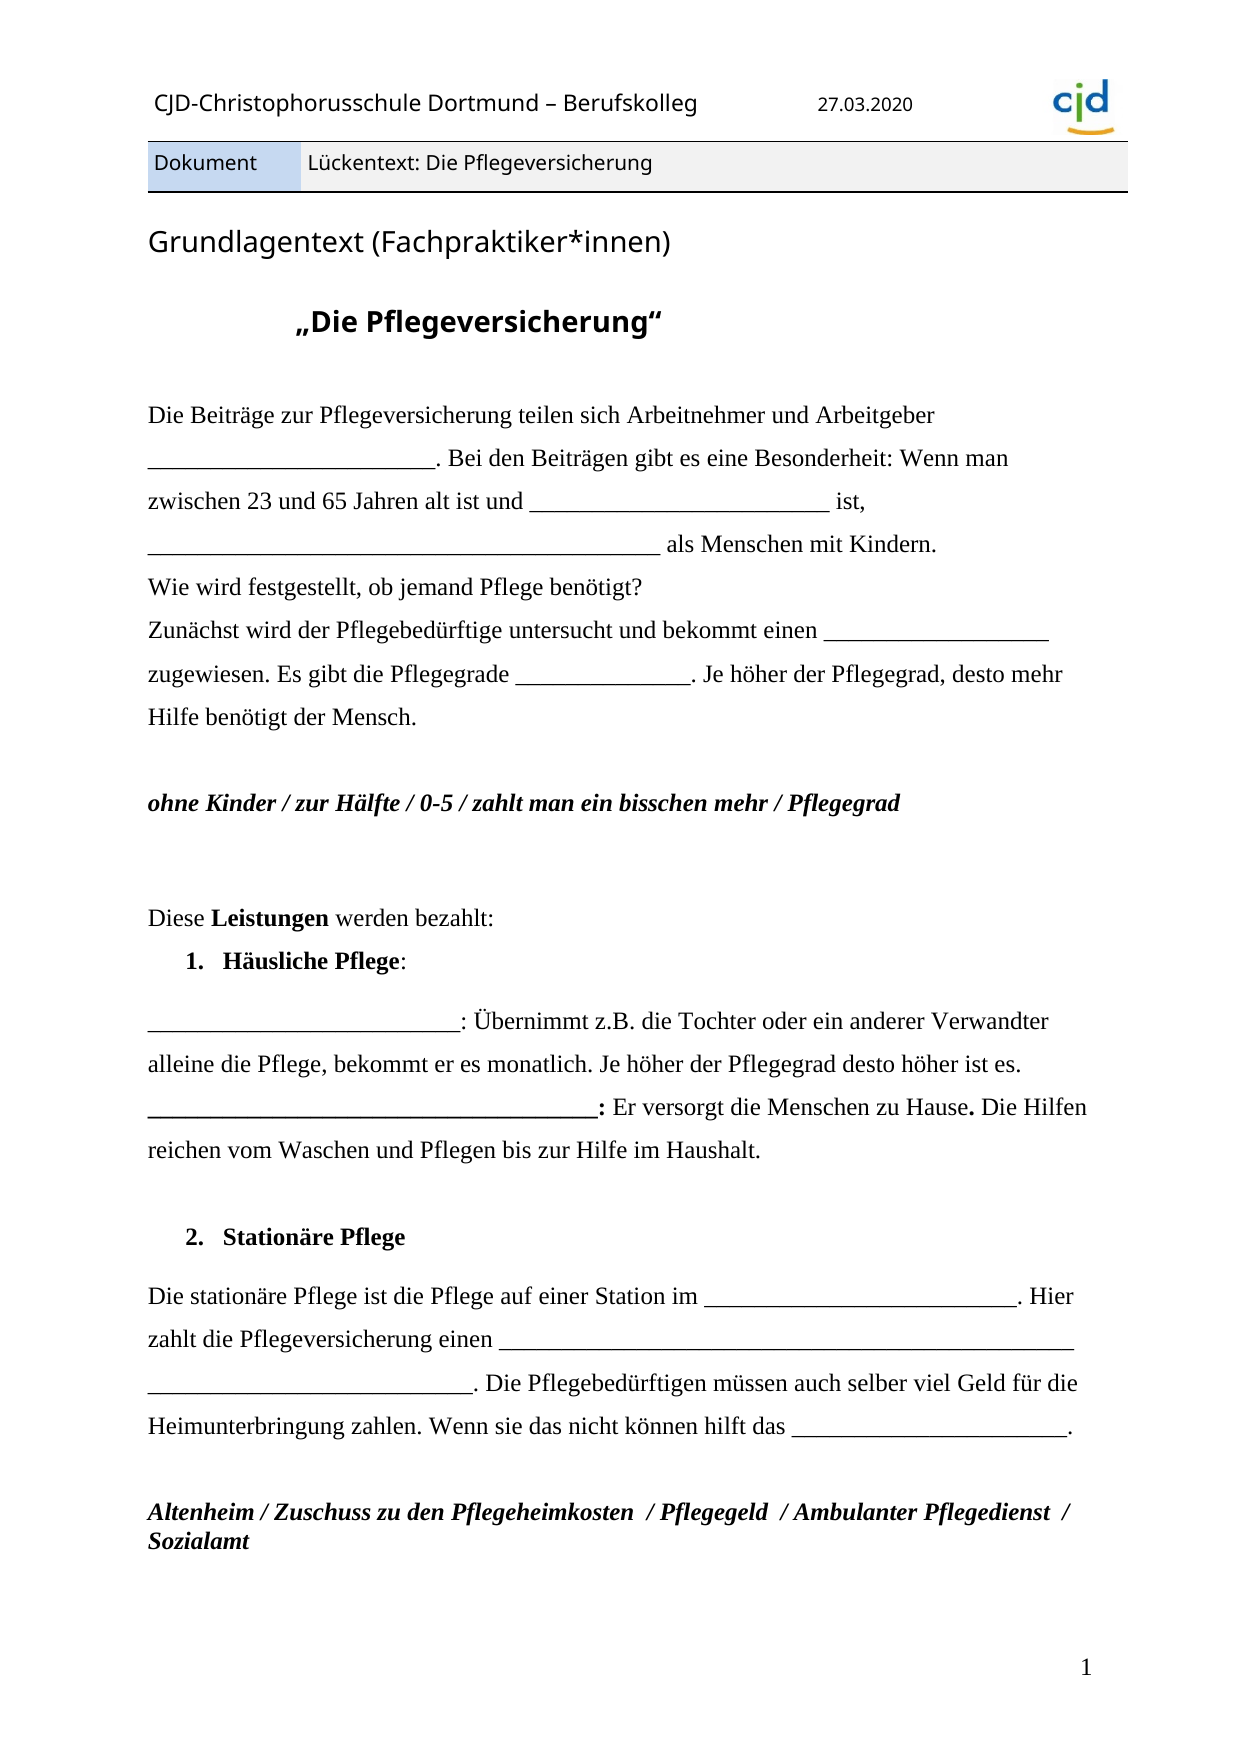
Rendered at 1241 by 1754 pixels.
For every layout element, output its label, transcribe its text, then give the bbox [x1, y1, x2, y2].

text „Die Pflegeversicherung“ [221, 301, 1093, 341]
text Diese Leistungen werden bezahlt: [148, 903, 1093, 932]
list Stationäre Pflege [185, 1222, 1093, 1250]
list Häusliche Pflege: [185, 946, 1093, 975]
text Die stationäre Pflege ist die Pflege auf einer Station im _________________________. Hier zahlt die Pflegeversicherung einen ______________________________________________ __________________________. Die Pflegebedürftigen müssen auch selber viel Geld für die Heimunterbringung zahlen. Wenn sie das nicht können hilft das ______________________. [148, 1281, 1093, 1483]
text ____________________________________: Er versorgt die Menschen zu Hause. Die Hilfen reichen vom Waschen und Pflegen bis zur Hilfe im Haushalt. [148, 1092, 1093, 1164]
text Die Beiträge zur Pflegeversicherung teilen sich Arbeitnehmer und Arbeitgeber _______________________. Bei den Beiträgen gibt es eine Besonderheit: Wenn man zwischen 23 und 65 Jahren alt ist und ________________________ ist, _________________________________________ als Menschen mit Kindern. [148, 400, 1093, 558]
picture [1042, 79, 1123, 135]
text ohne Kinder / zur Hälfte / 0-5 / zahlt man ein bisschen mehr / Pflegegrad [148, 788, 1093, 903]
text Grundlagentext (Fachpraktiker*innen) [148, 221, 1093, 261]
text Wie wird festgestellt, ob jemand Pflege benötigt? Zunächst wird der Pflegebedürftige untersucht und bekommt einen __________________ zugewiesen. Es gibt die Pflegegrade ______________. Je höher der Pflegegrad, desto mehr Hilfe benötigt der Mensch. [148, 572, 1093, 774]
text Altenheim / Zuschuss zu den Pflegeheimkosten / Pflegegeld / Ambulanter Pflegedienst / Sozialamt [148, 1497, 1093, 1554]
text _________________________: Übernimmt z.B. die Tochter oder ein anderer Verwandter alleine die Pflege, bekommt er es monatlich. Je höher der Pflegegrad desto höher ist es. [148, 1006, 1093, 1078]
